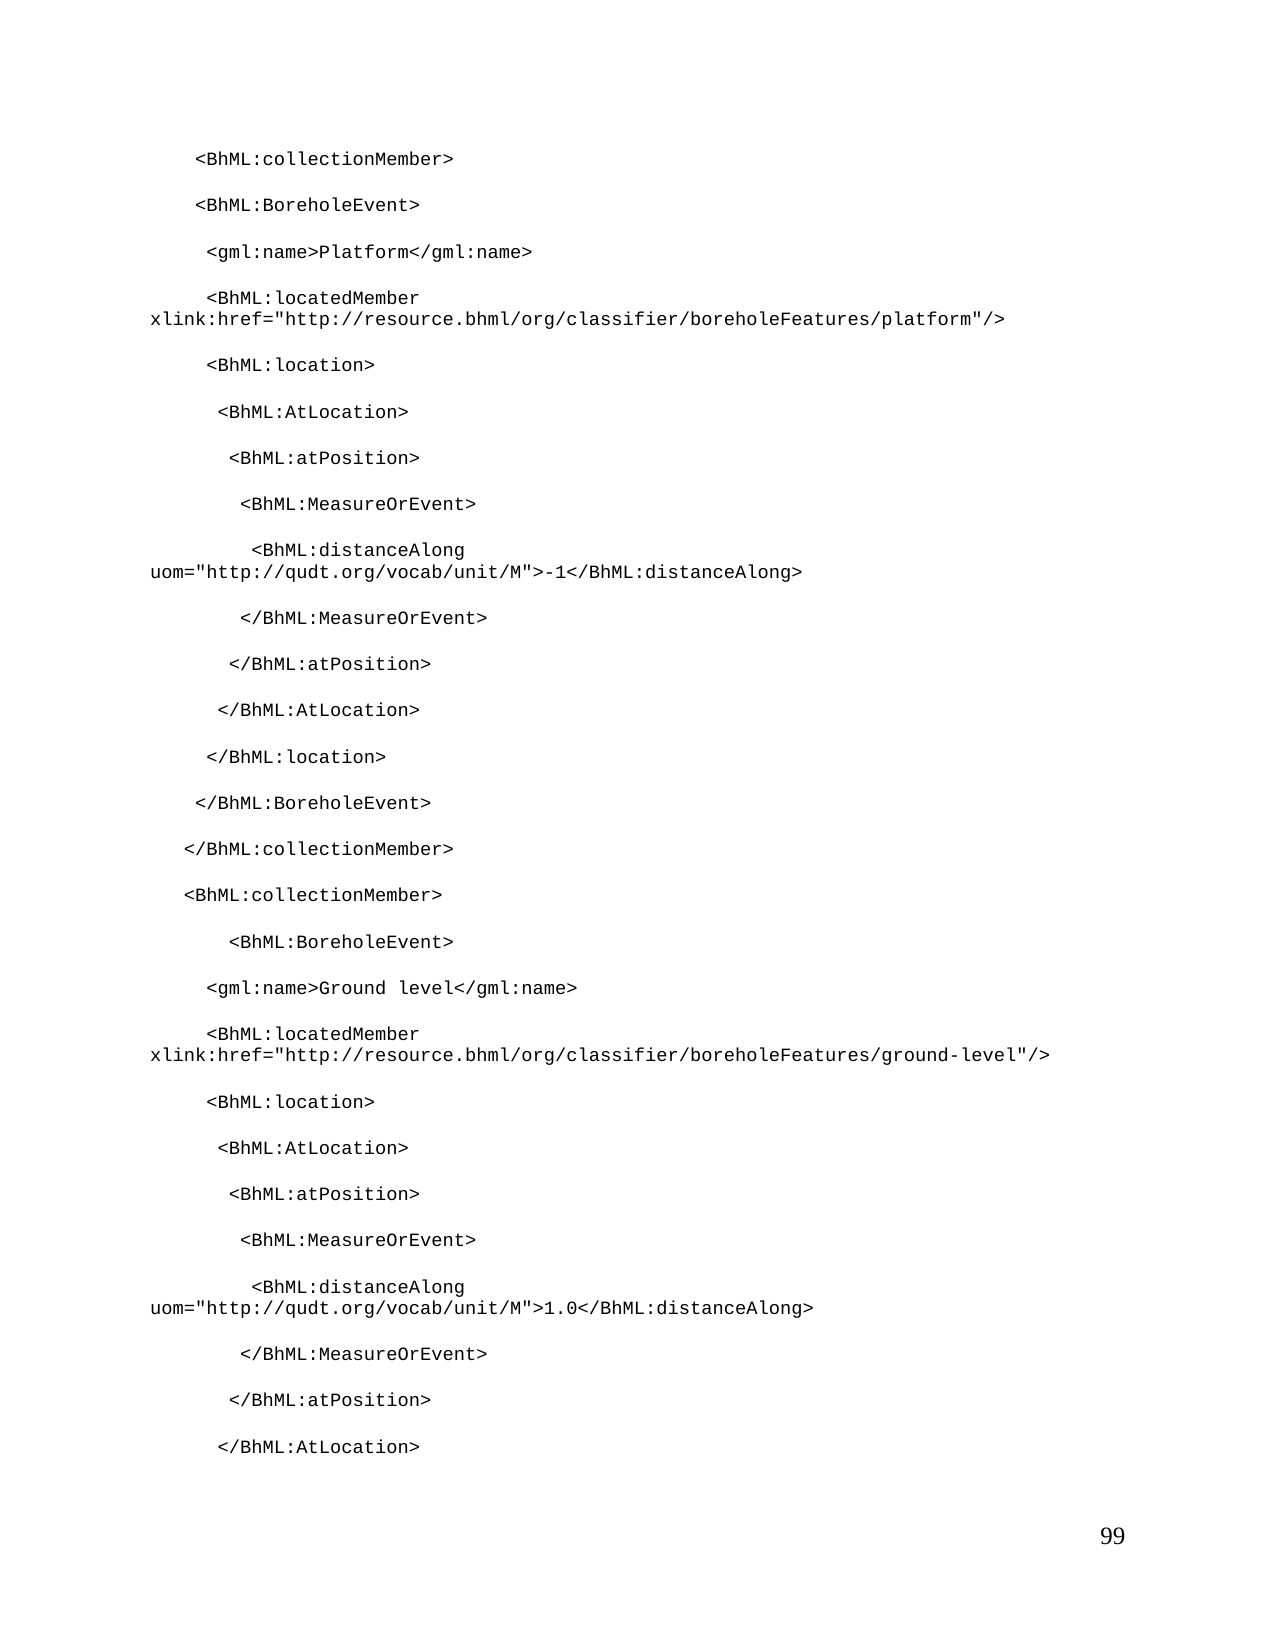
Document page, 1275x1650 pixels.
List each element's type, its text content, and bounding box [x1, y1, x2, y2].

text <BhML:distanceAlong uom="http://qudt.org/vocab/unit/M">1.0</BhML:distanceAlong> [150, 1277, 1125, 1320]
text <BhML:location> [150, 1092, 1125, 1114]
text </BhML:location> [150, 747, 1125, 769]
text <BhML:BoreholeEvent> [150, 932, 1125, 954]
text <BhML:distanceAlong uom="http://qudt.org/vocab/unit/M">-1</BhML:distanceAlong> [150, 541, 1125, 584]
text <gml:name>Platform</gml:name> [150, 242, 1125, 264]
text <BhML:AtLocation> [150, 402, 1125, 424]
text <BhML:BoreholeEvent> [150, 196, 1125, 217]
text <BhML:atPosition> [150, 449, 1125, 470]
text </BhML:MeasureOrEvent> [150, 609, 1125, 630]
text </BhML:BoreholeEvent> [150, 794, 1125, 815]
text </BhML:collectionMember> [150, 840, 1125, 861]
text </BhML:atPosition> [150, 655, 1125, 676]
text <BhML:atPosition> [150, 1185, 1125, 1206]
text <BhML:location> [150, 356, 1125, 377]
text </BhML:atPosition> [150, 1391, 1125, 1412]
text </BhML:AtLocation> [150, 1437, 1125, 1459]
text </BhML:MeasureOrEvent> [150, 1345, 1125, 1366]
text </BhML:AtLocation> [150, 701, 1125, 722]
text <BhML:locatedMember xlink:href="http://resource.bhml/org/classifier/boreholeFeatures/ground-level"/> [150, 1025, 1125, 1067]
text <BhML:MeasureOrEvent> [150, 495, 1125, 516]
text <BhML:collectionMember> [150, 150, 1125, 171]
text <BhML:MeasureOrEvent> [150, 1231, 1125, 1252]
text <gml:name>Ground level</gml:name> [150, 979, 1125, 1000]
text <BhML:AtLocation> [150, 1139, 1125, 1160]
text <BhML:collectionMember> [150, 886, 1125, 907]
text <BhML:locatedMember xlink:href="http://resource.bhml/org/classifier/boreholeFeatures/platform"/> [150, 289, 1125, 331]
